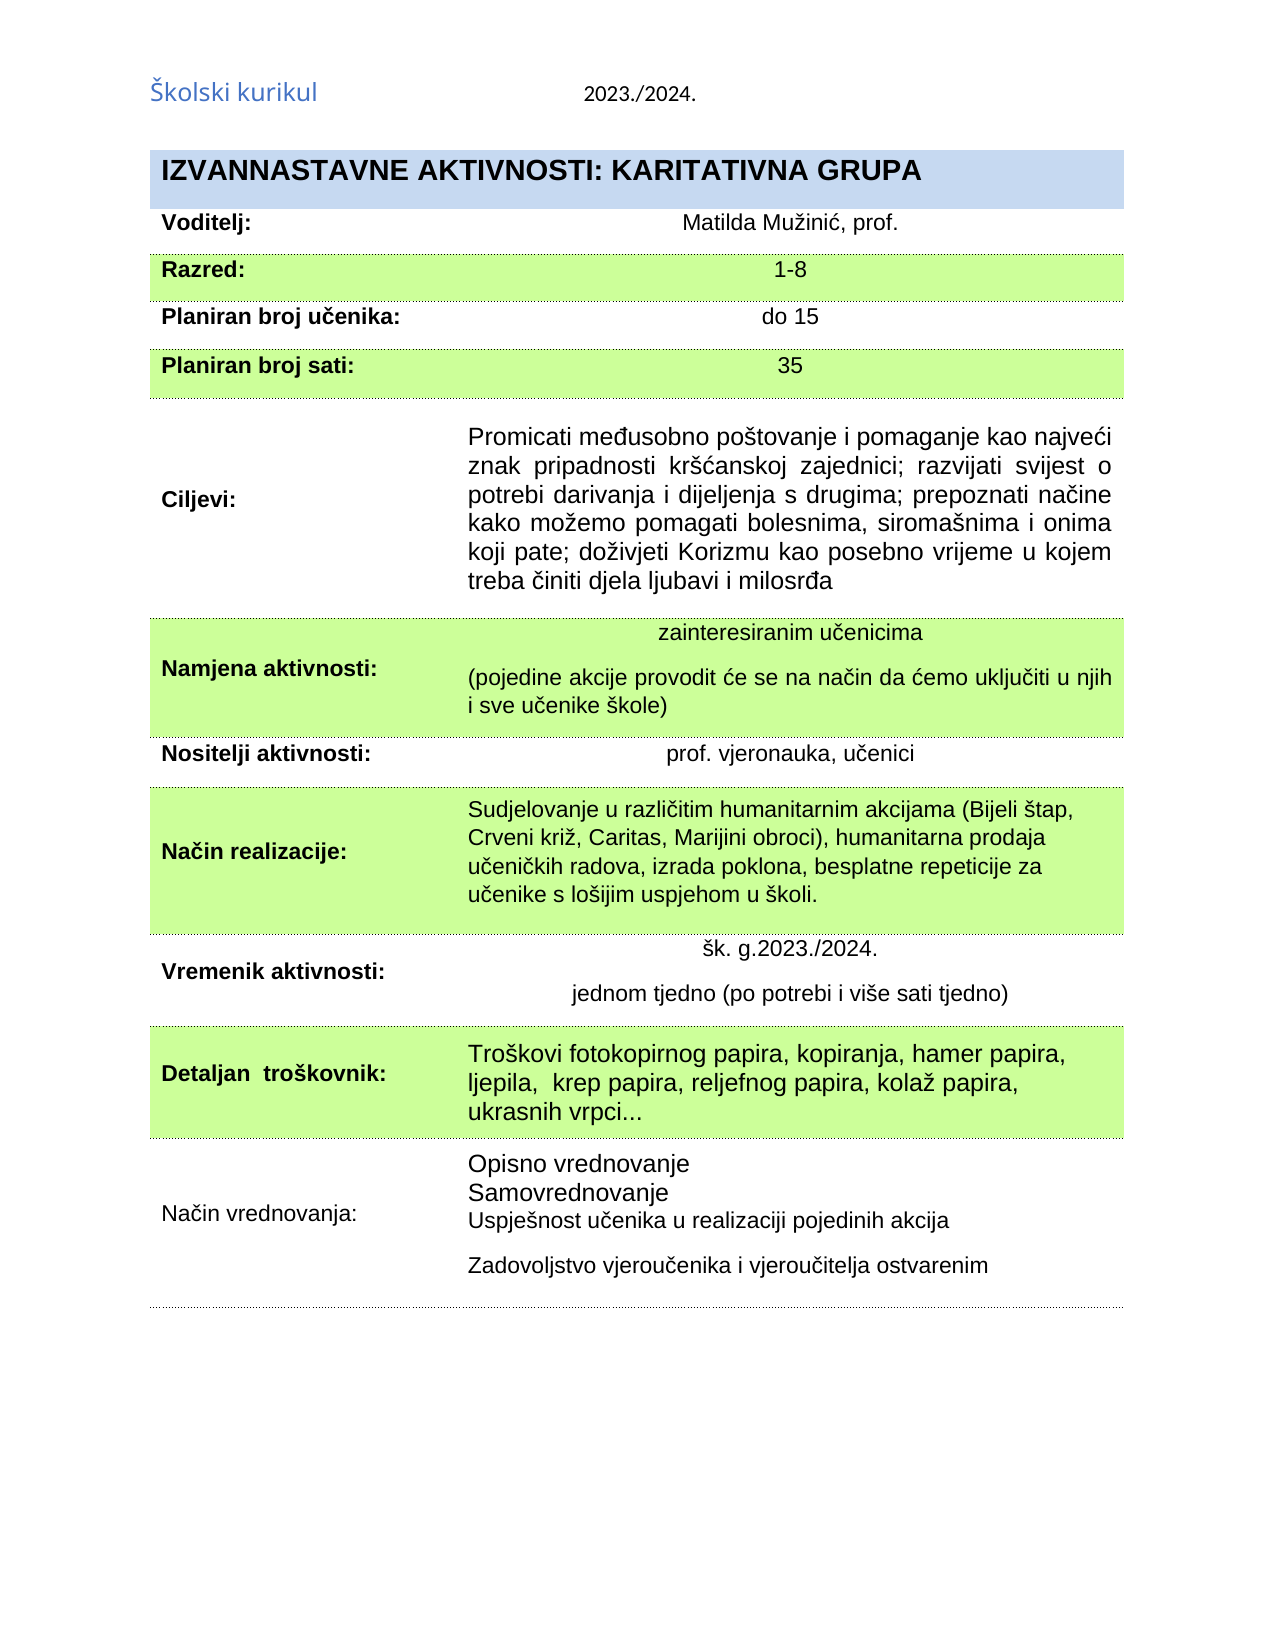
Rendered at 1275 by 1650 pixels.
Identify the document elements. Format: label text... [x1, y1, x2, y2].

table_cell Namjena aktivnosti: [150, 618, 456, 737]
table_cell Nositelji aktivnosti: [150, 737, 456, 787]
table_cell 1-8 [456, 254, 1124, 301]
table_cell prof. vjeronauka, učenici [456, 737, 1124, 787]
table_cell Planiran broj učenika: [150, 301, 456, 349]
table_cell Matilda Mužinić, prof. [456, 209, 1124, 254]
table_cell Detaljan troškovnik: [150, 1026, 456, 1138]
table_cell Planiran broj sati: [150, 349, 456, 398]
table_cell Promicati međusobno poštovanje i pomaganje kao najveći znak pripadnosti kršćanskoj zajednici; razvijati svijest o potrebi darivanja i dijeljenja s drugima; prepoznati načine kako možemo pomagati bolesnima, siromašnima i onima koji pate; doživjeti Korizmu kao posebno vrijeme u kojem treba činiti djela ljubavi i milosrđa [456, 398, 1124, 618]
table_cell Ciljevi: [150, 398, 456, 618]
table_header IZVANNASTAVNE AKTIVNOSTI: KARITATIVNA GRUPA [150, 150, 1124, 209]
table_cell zainteresiranim učenicima (pojedine akcije provodit će se na način da ćemo uključiti u njih i sve učenike škole) [456, 618, 1124, 737]
table_cell Vremenik aktivnosti: [150, 934, 456, 1026]
table_cell Razred: [150, 254, 456, 301]
table_cell Način vrednovanja: [150, 1138, 456, 1307]
table_cell Troškovi fotokopirnog papira, kopiranja, hamer papira, ljepila, krep papira, reljefnog papira, kolaž papira, ukrasnih vrpci... [456, 1026, 1124, 1138]
table_cell Voditelj: [150, 209, 456, 254]
table_cell 35 [456, 349, 1124, 398]
table_cell do 15 [456, 301, 1124, 349]
table_cell Opisno vrednovanje Samovrednovanje Uspješnost učenika u realizaciji pojedinih akcija Zadovoljstvo vjeroučenika i vjeroučitelja ostvarenim [456, 1138, 1124, 1307]
table_cell Način realizacije: [150, 787, 456, 934]
table_cell šk. g.2023./2024. jednom tjedno (po potrebi i više sati tjedno) [456, 934, 1124, 1026]
table_cell Sudjelovanje u različitim humanitarnim akcijama (Bijeli štap, Crveni križ, Caritas, Marijini obroci), humanitarna prodaja učeničkih radova, izrada poklona, besplatne repeticije za učenike s lošijim uspjehom u školi. [456, 787, 1124, 934]
